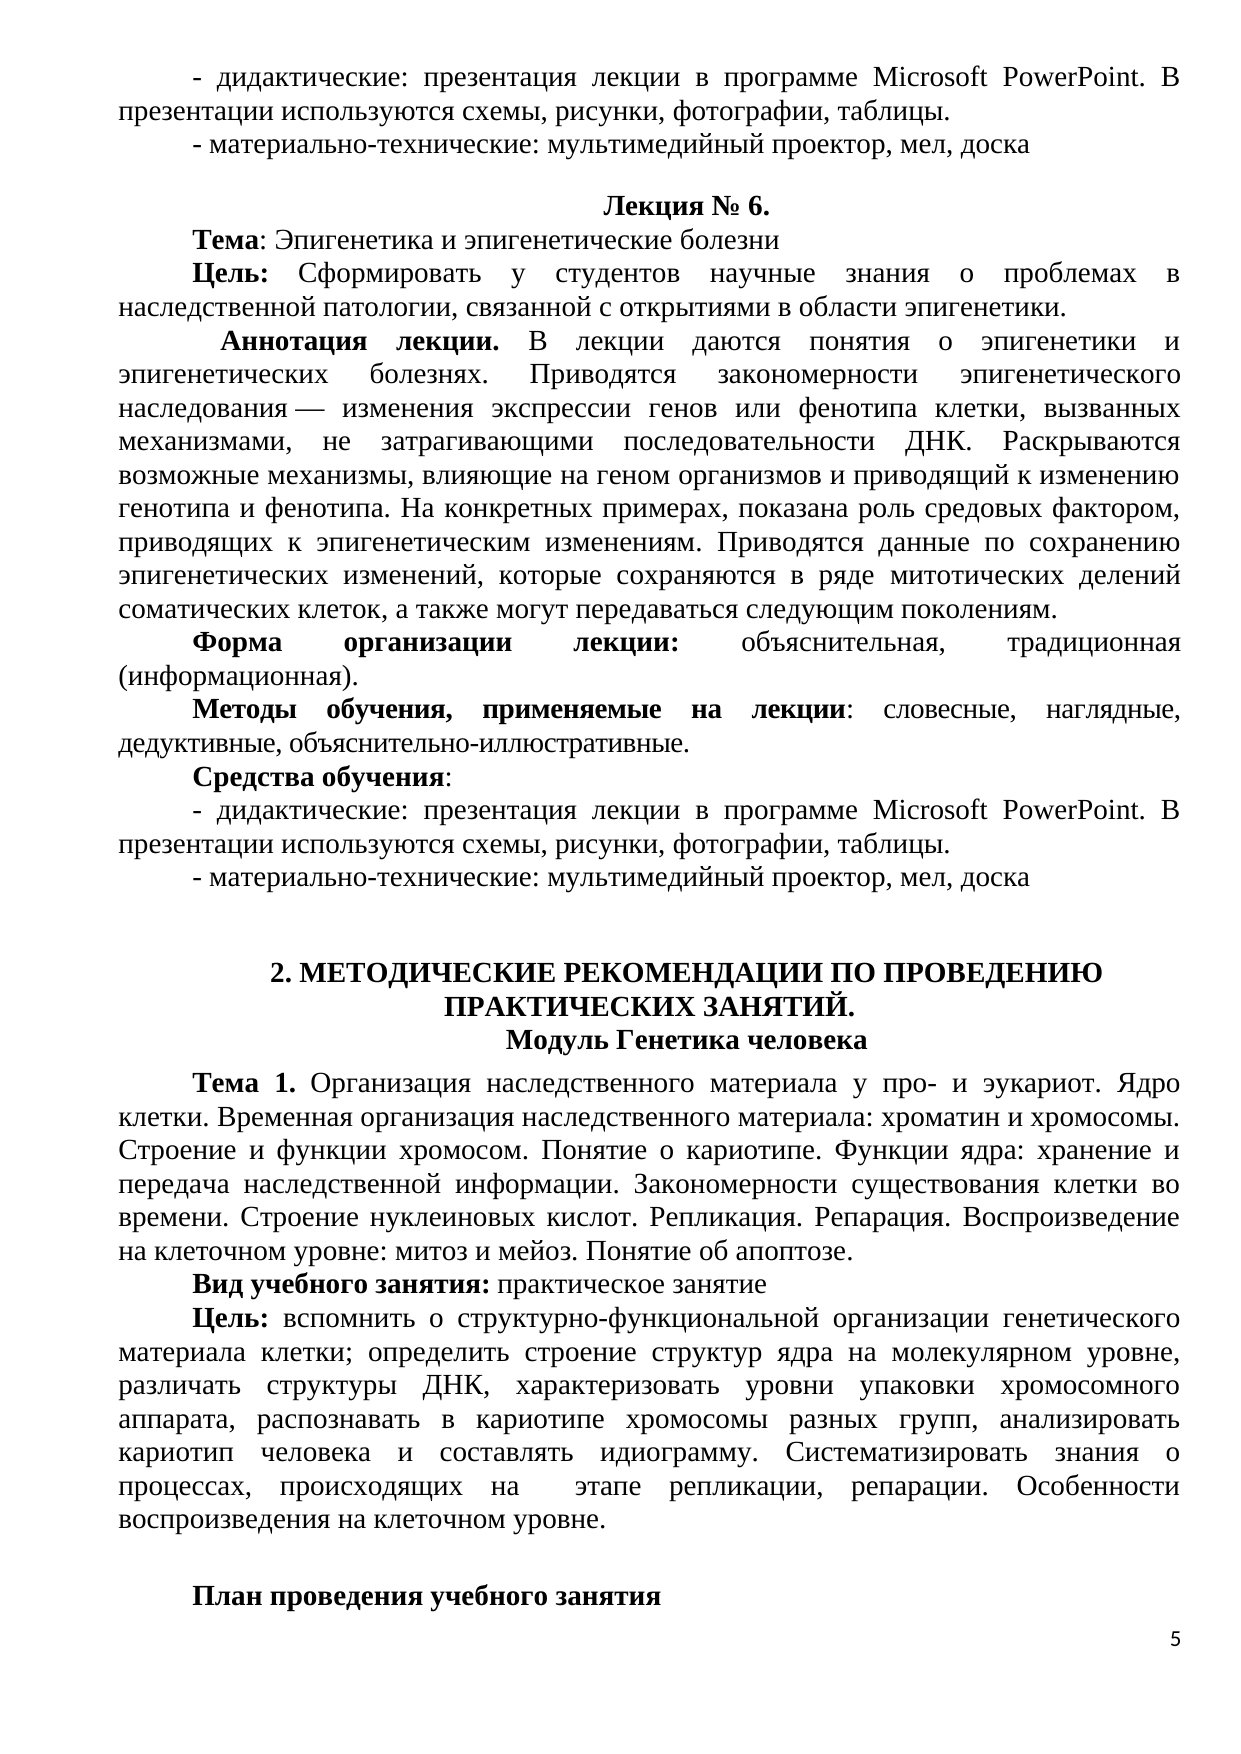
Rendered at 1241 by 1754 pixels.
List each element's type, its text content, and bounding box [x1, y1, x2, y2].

text Тема 1. Организация наследственного материала у про- и эукариот. Ядро клетки. Временная организация наследственного материала: хроматин и хромосомы. Строение и функции хромосом. Понятие о кариотипе. Функции ядра: хранение и передача наследственной информации. Закономерности существования клетки во времени. Строение нуклеиновых кислот. Репликация. Репарация. Воспроизведение на клеточном уровне: митоз и мейоз. Понятие об апоптозе. [118, 1065, 1181, 1267]
text Лекция № 6. [118, 188, 1181, 222]
text Цель: Сформировать у студентов научные знания о проблемах в наследственной патологии, связанной с открытиями в области эпигенетики. [118, 256, 1181, 323]
text Вид учебного занятия: практическое занятие [118, 1267, 1181, 1300]
text План проведения учебного занятия [118, 1578, 1181, 1612]
text Форма организации лекции: объяснительная, традиционная (информационная). [118, 624, 1181, 692]
text Тема: Эпигенетика и эпигенетические болезни [118, 222, 1181, 256]
text - материально-технические: мультимедийный проектор, мел, доска [118, 126, 1181, 160]
text Методы обучения, применяемые на лекции: словесные, наглядные, дедуктивные, объяснительно-иллюстративные. [118, 692, 1181, 759]
text - материально-технические: мультимедийный проектор, мел, доска [118, 859, 1181, 893]
text Средства обучения: [118, 759, 1181, 792]
text Цель: вспомнить о структурно-функциональной организации генетического материала клетки; определить строение структур ядра на молекулярном уровне, различать структуры ДНК, характеризовать уровни упаковки хромосомного аппарата, распознавать в кариотипе хромосомы разных групп, анализировать кариотип человека и составлять идиограмму. Систематизировать знания о процессах, происходящих на этапе репликации, репарации. Особенности воспроизведения на клеточном уровне. [118, 1300, 1181, 1535]
text - дидактические: презентация лекции в программе Microsoft PowerPoint. В презентации используются схемы, рисунки, фотографии, таблицы. [118, 792, 1181, 859]
text Аннотация лекции. В лекции даются понятия о эпигенетики и эпигенетических болезнях. Приводятся закономерности эпигенетического наследования — изменения экспрессии генов или фенотипа клетки, вызванных механизмами, не затрагивающими последовательности ДНК. Раскрываются возможные механизмы, влияющие на геном организмов и приводящий к изменению генотипа и фенотипа. На конкретных примерах, показана роль средовых фактором, приводящих к эпигенетическим изменениям. Приводятся данные по сохранению эпигенетических изменений, которые сохраняются в ряде митотических делений соматических клеток, а также могут передаваться следующим поколениям. [118, 323, 1181, 624]
text Модуль Генетика человека [118, 1022, 1181, 1056]
text 2. МЕТОДИЧЕСКИЕ РЕКОМЕНДАЦИИ ПО ПРОВЕДЕНИЮ ПРАКТИЧЕСКИХ ЗАНЯТИЙ. [118, 955, 1181, 1022]
text - дидактические: презентация лекции в программе Microsoft PowerPoint. В презентации используются схемы, рисунки, фотографии, таблицы. [118, 59, 1181, 126]
